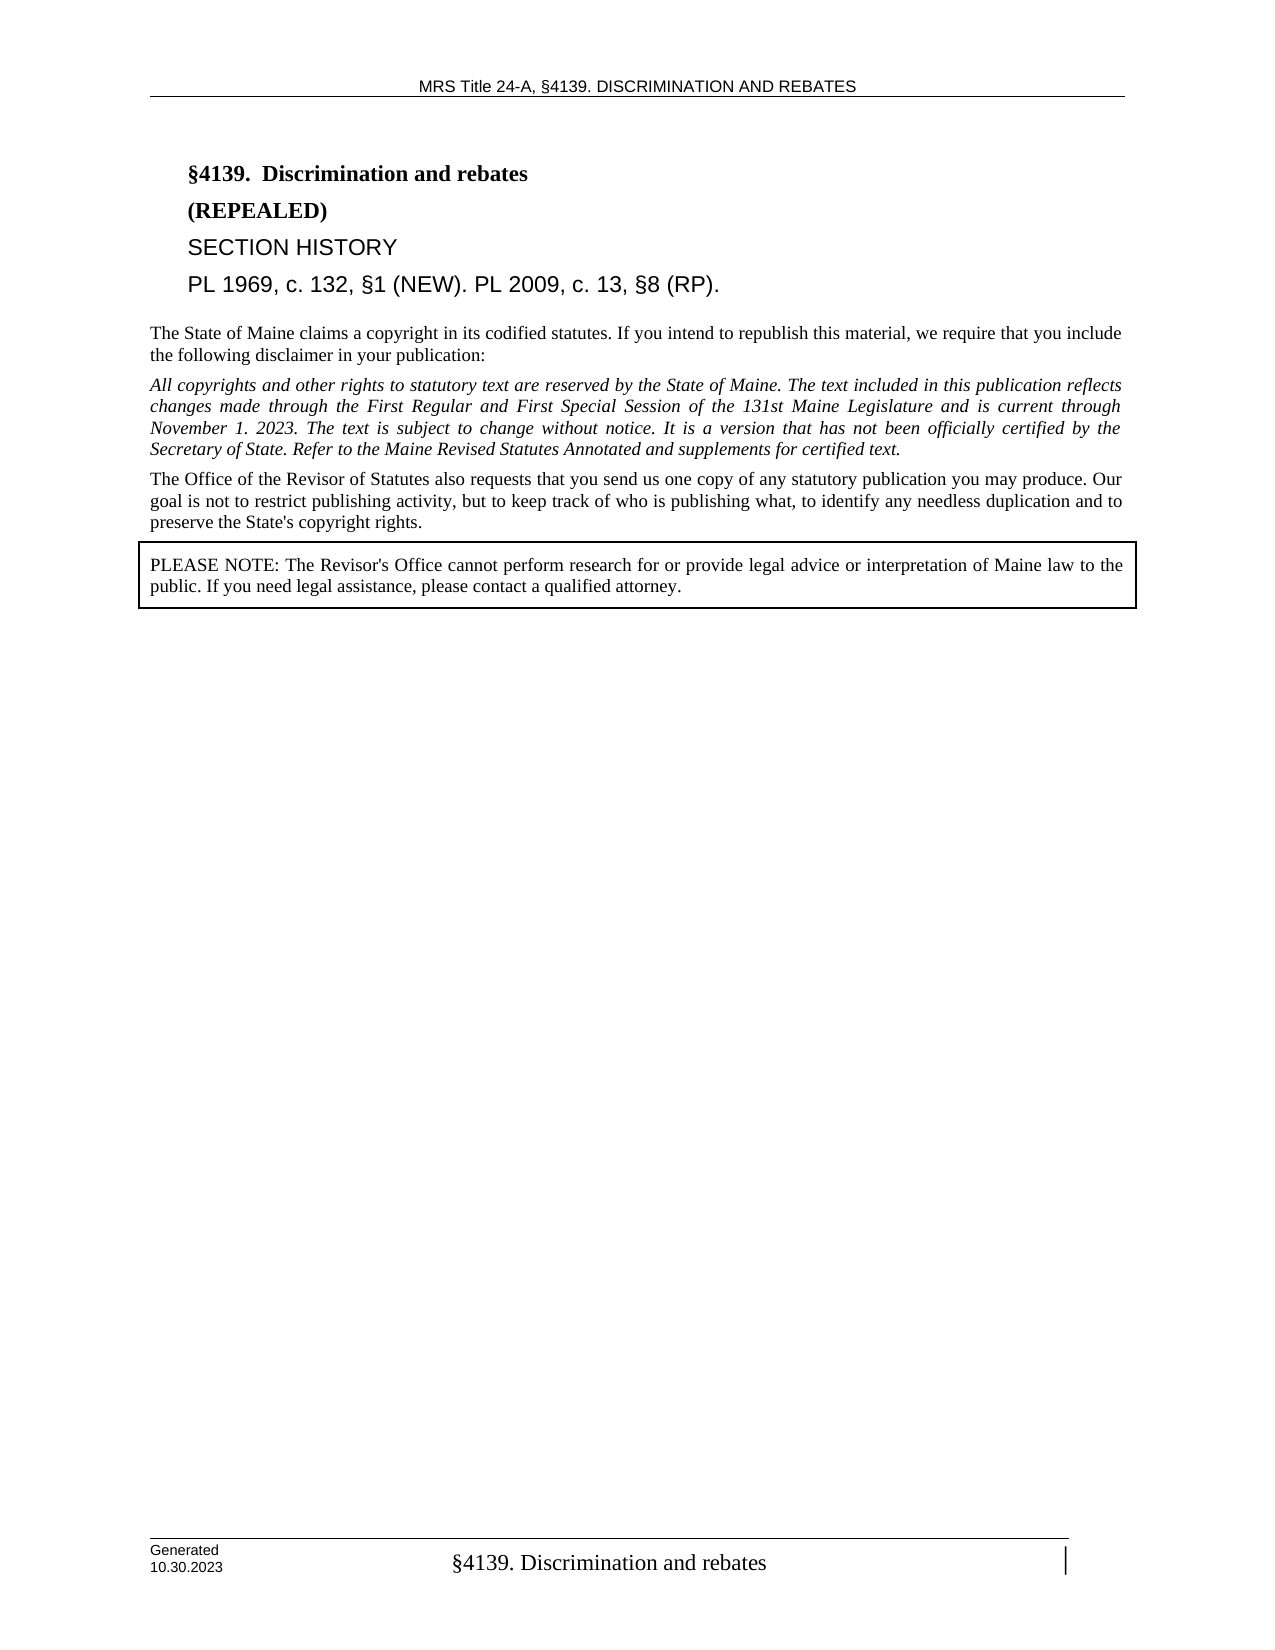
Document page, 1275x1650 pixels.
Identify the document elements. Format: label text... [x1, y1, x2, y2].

text (REPEALED) [187, 197, 1125, 223]
text PL 1969, c. 132, §1 (NEW). PL 2009, c. 13, §8 (RP). [187, 271, 1125, 297]
text The Office of the Revisor of Statutes also requests that you send us one copy of any statutory publication you may produce. Our goal is not to restrict publishing activity, but to keep track of who is publishing what, to identify any needless duplication and to preserve the State's copyright rights. [150, 468, 1125, 533]
text §4139. Discrimination and rebates [187, 160, 1125, 187]
text SECTION HISTORY [187, 234, 1125, 260]
text PLEASE NOTE: The Revisor's Office cannot perform research for or provide legal advice or interpretation of Maine law to the public. If you need legal assistance, please contact a qualified attorney. [140, 543, 1135, 607]
text All copyrights and other rights to statutory text are reserved by the State of Maine. The text included in this publication reflects changes made through the First Regular and First Special Session of the 131st Maine Legislature and is current through November 1. 2023 . The text is subject to change without notice. It is a version that has not been officially certified by the Secretary of State. Refer to the Maine Revised Statutes Annotated and supplements for certified text. [150, 373, 1125, 460]
text The State of Maine claims a copyright in its codified statutes. If you intend to republish this material, we require that you include the following disclaimer in your publication: [150, 322, 1125, 365]
